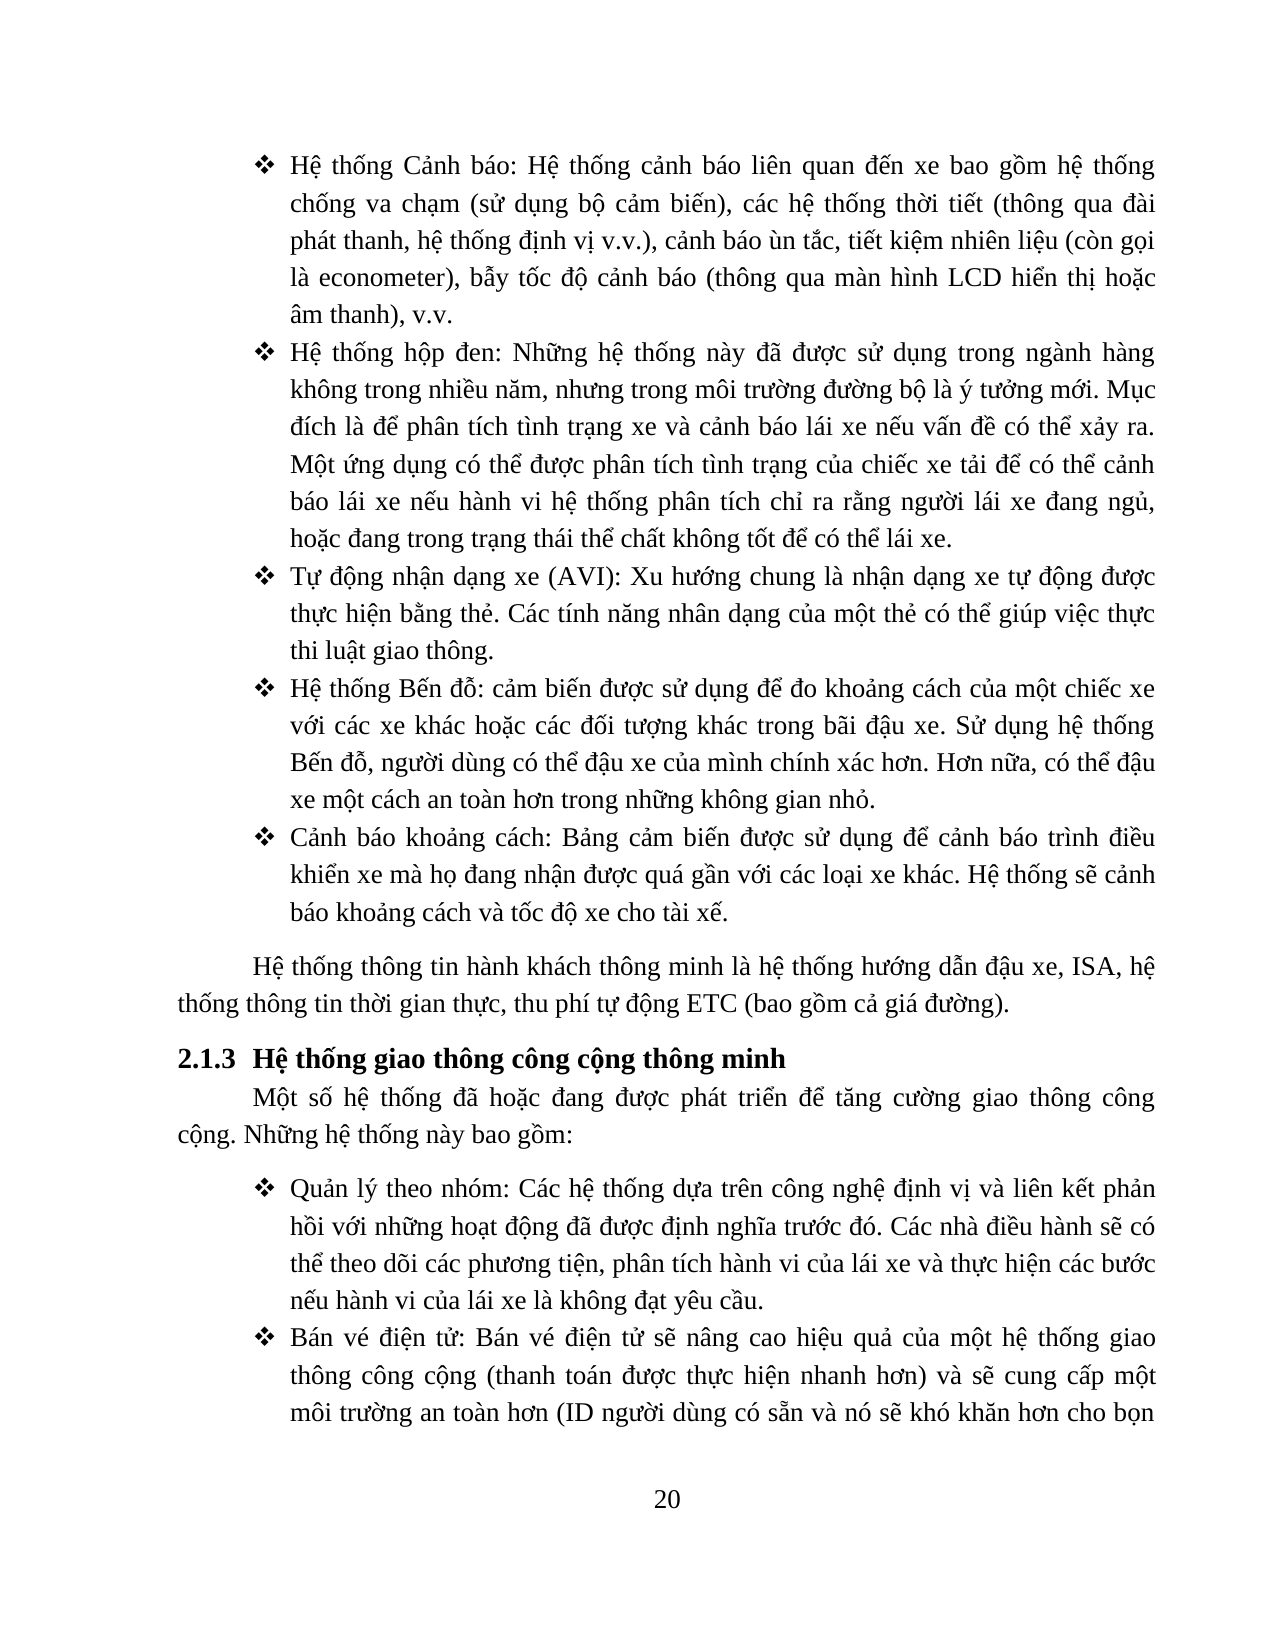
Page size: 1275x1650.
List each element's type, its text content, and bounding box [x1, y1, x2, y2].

list Quản lý theo nhóm: Các hệ thống dựa trên công nghệ định vị và liên kết phản hồi với những hoạt động đã được định nghĩa trước đó. Các nhà điều hành sẽ có thể theo dõi các phương tiện, phân tích hành vi của lái xe và thực hiện các bước nếu hành vi của lái xe là không đạt yêu cầu. [252, 1172, 1157, 1315]
list Hệ thống Bến đỗ: cảm biến được sử dụng để đo khoảng cách của một chiếc xe với các xe khác hoặc các đối tượng khác trong bãi đậu xe. Sử dụng hệ thống Bến đỗ, người dùng có thể đậu xe của mình chính xác hơn. Hơn nữa, có thể đậu xe một cách an toàn hơn trong những không gian nhỏ. [252, 672, 1157, 815]
list Hệ thống Cảnh báo: Hệ thống cảnh báo liên quan đến xe bao gồm hệ thống chống va chạm (sử dụng bộ cảm biến), các hệ thống thời tiết (thông qua đài phát thanh, hệ thống định vị v.v.), cảnh báo ùn tắc, tiết kiệm nhiên liệu (còn gọi là econometer), bẫy tốc độ cảnh báo (thông qua màn hình LCD hiển thị hoặc âm thanh), v.v. [252, 149, 1157, 330]
text Một số hệ thống đã hoặc đang được phát triển để tăng cường giao thông công cộng. Những hệ thống này bao gồm: [177, 1081, 1157, 1149]
subtitle Hệ thống giao thông công cộng thông minh [177, 1041, 1157, 1074]
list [252, 1322, 1157, 1427]
text Hệ thống thông tin hành khách thông minh là hệ thống hướng dẫn đậu xe, ISA, hệ thống thông tin thời gian thực, thu phí tự động ETC (bao gồm cả giá đường). [177, 949, 1157, 1018]
list Tự động nhận dạng xe (AVI): Xu hướng chung là nhận dạng xe tự động được thực hiện bằng thẻ. Các tính năng nhân dạng của một thẻ có thể giúp việc thực thi luật giao thông. [252, 560, 1157, 666]
list Cảnh báo khoảng cách: Bảng cảm biến được sử dụng để cảnh báo trình điều khiển xe mà họ đang nhận được quá gần với các loại xe khác. Hệ thống sẽ cảnh báo khoảng cách và tốc độ xe cho tài xế. [252, 821, 1157, 927]
list Hệ thống hộp đen: Những hệ thống này đã được sử dụng trong ngành hàng không trong nhiều năm, nhưng trong môi trường đường bộ là ý tưởng mới. Mục đích là để phân tích tình trạng xe và cảnh báo lái xe nếu vấn đề có thể xảy ra. Một ứng dụng có thể được phân tích tình trạng của chiếc xe tải để có thể cảnh báo lái xe nếu hành vi hệ thống phân tích chỉ ra rằng người lái xe đang ngủ, hoặc đang trong trạng thái thể chất không tốt để có thể lái xe. [252, 336, 1157, 553]
